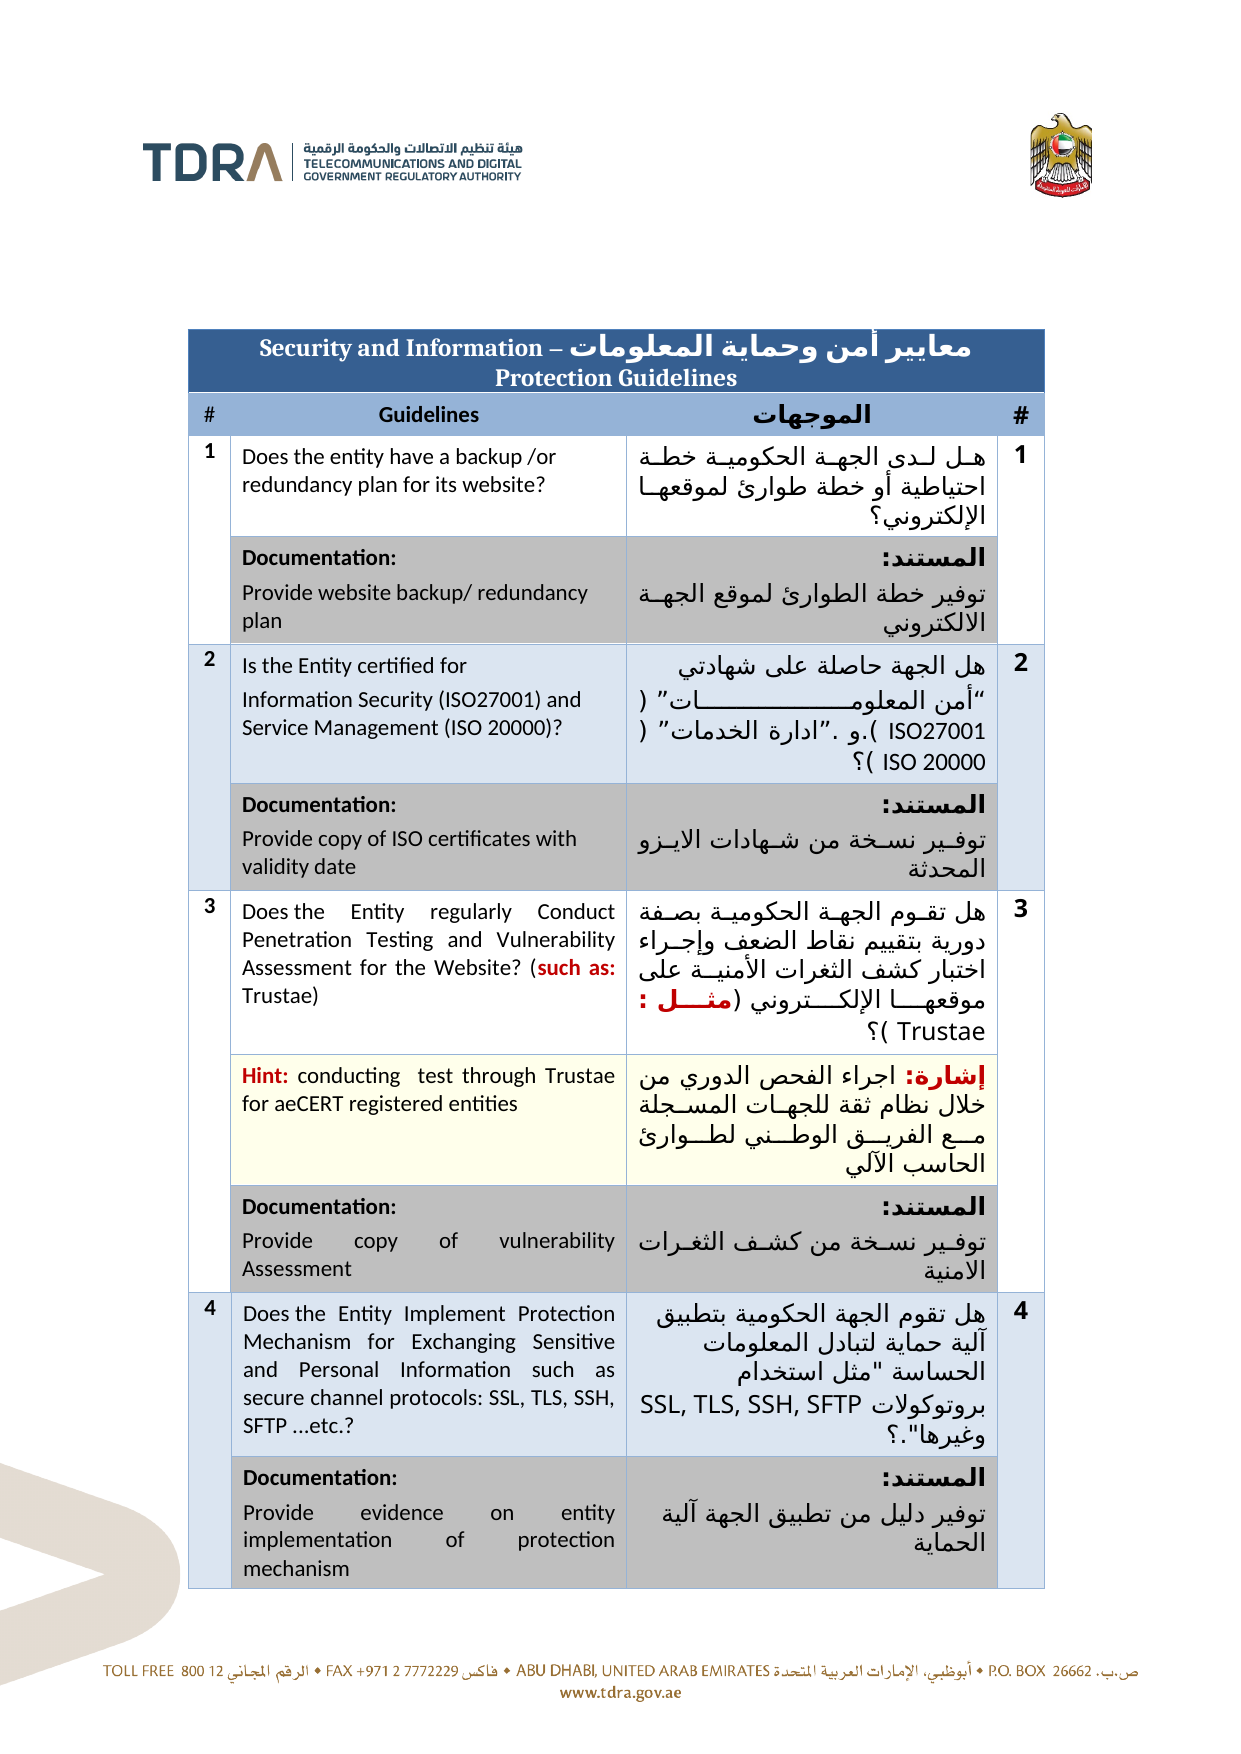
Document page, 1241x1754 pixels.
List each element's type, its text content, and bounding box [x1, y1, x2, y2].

table_cell Is the Entity certified for Information Security (ISO27001) and Service Management (ISO 20000)? [231, 645, 626, 783]
picture [135, 135, 526, 188]
table_cell Does the Entity Implement Protection Mechanism for Exchanging Sensitive and Personal Information such as secure channel protocols: SSL, TLS, SSH, SFTP ...etc.? [232, 1293, 626, 1456]
table_cell 3 [998, 891, 1044, 1292]
table_cell Hint: conducting test through Trustae for aeCERT registered entities [231, 1055, 626, 1184]
table_cell المستند: توفير نسخة من كشف الثغرات الامنية [627, 1186, 997, 1292]
table_cell هل لدى الجهة الحكومية خطة احتياطية أو خطة طوارئ لموقعها الإلكتروني؟ [627, 436, 997, 536]
table_cell إشارة: اجراء الفحص الدوري من خلال نظام ثقة للجهات المسجلة مع الفريق الوطني لطوارئ الحاسب الآلي [627, 1055, 997, 1184]
table_cell المستند: توفير نسخة من شهادات الايزو المحدثة [627, 784, 997, 890]
table_cell هل الجهة حاصلة على شهادتي “أمن المعلومات” (ISO27001 ).و .”ادارة الخدمات” (ISO 20000 )؟ [627, 645, 997, 783]
table_cell Documentation: Provide website backup/ redundancy plan [231, 537, 626, 643]
picture [0, 1364, 1191, 1754]
table_cell Documentation: Provide copy of ISO certificates with validity date [231, 784, 626, 890]
table_cell Does the entity have a backup /or redundancy plan for its website? [231, 436, 626, 536]
table_cell # [189, 394, 230, 435]
picture [1029, 111, 1092, 196]
table_cell هل تقوم الجهة الحكومية بصفة دورية بتقييم نقاط الضعف وإجراء اختبار كشف الثغرات الأمنية على موقعها الإلكتروني (مثل :Trustae )؟ [627, 891, 997, 1054]
table_header معايير أمن وحماية المعلومات – Security and Information Protection Guidelines [189, 330, 1044, 392]
table_cell # [998, 394, 1044, 435]
table_cell Guidelines [231, 394, 626, 435]
table_cell الموجهات [627, 394, 997, 435]
table_cell Documentation: Provide copy of vulnerability Assessment [231, 1186, 626, 1292]
table_cell 2 [998, 645, 1044, 890]
table_cell 4 [998, 1293, 1044, 1588]
table_cell Does the Entity regularly Conduct Penetration Testing and Vulnerability Assessment for the Website? (such as: Trustae) [231, 891, 626, 1054]
table_cell Documentation: Provide evidence on entity implementation of protection mechanism [232, 1457, 626, 1588]
table_cell 1 [998, 436, 1044, 643]
table_cell 2 [189, 645, 230, 890]
table_cell المستند: توفير خطة الطوارئ لموقع الجهة الالكتروني [627, 537, 997, 643]
table_cell 1 [189, 436, 230, 643]
table_cell 3 [189, 891, 230, 1292]
table_cell 4 [189, 1293, 231, 1588]
table_cell هل تقوم الجهة الحكومية بتطبيق آلية حماية لتبادل المعلومات الحساسة "مثل استخدام بروتوكولات SSL, TLS, SSH, SFTP وغيرها".؟ [627, 1293, 997, 1456]
table_cell المستند: توفير دليل من تطبيق الجهة آلية الحماية [627, 1457, 997, 1588]
